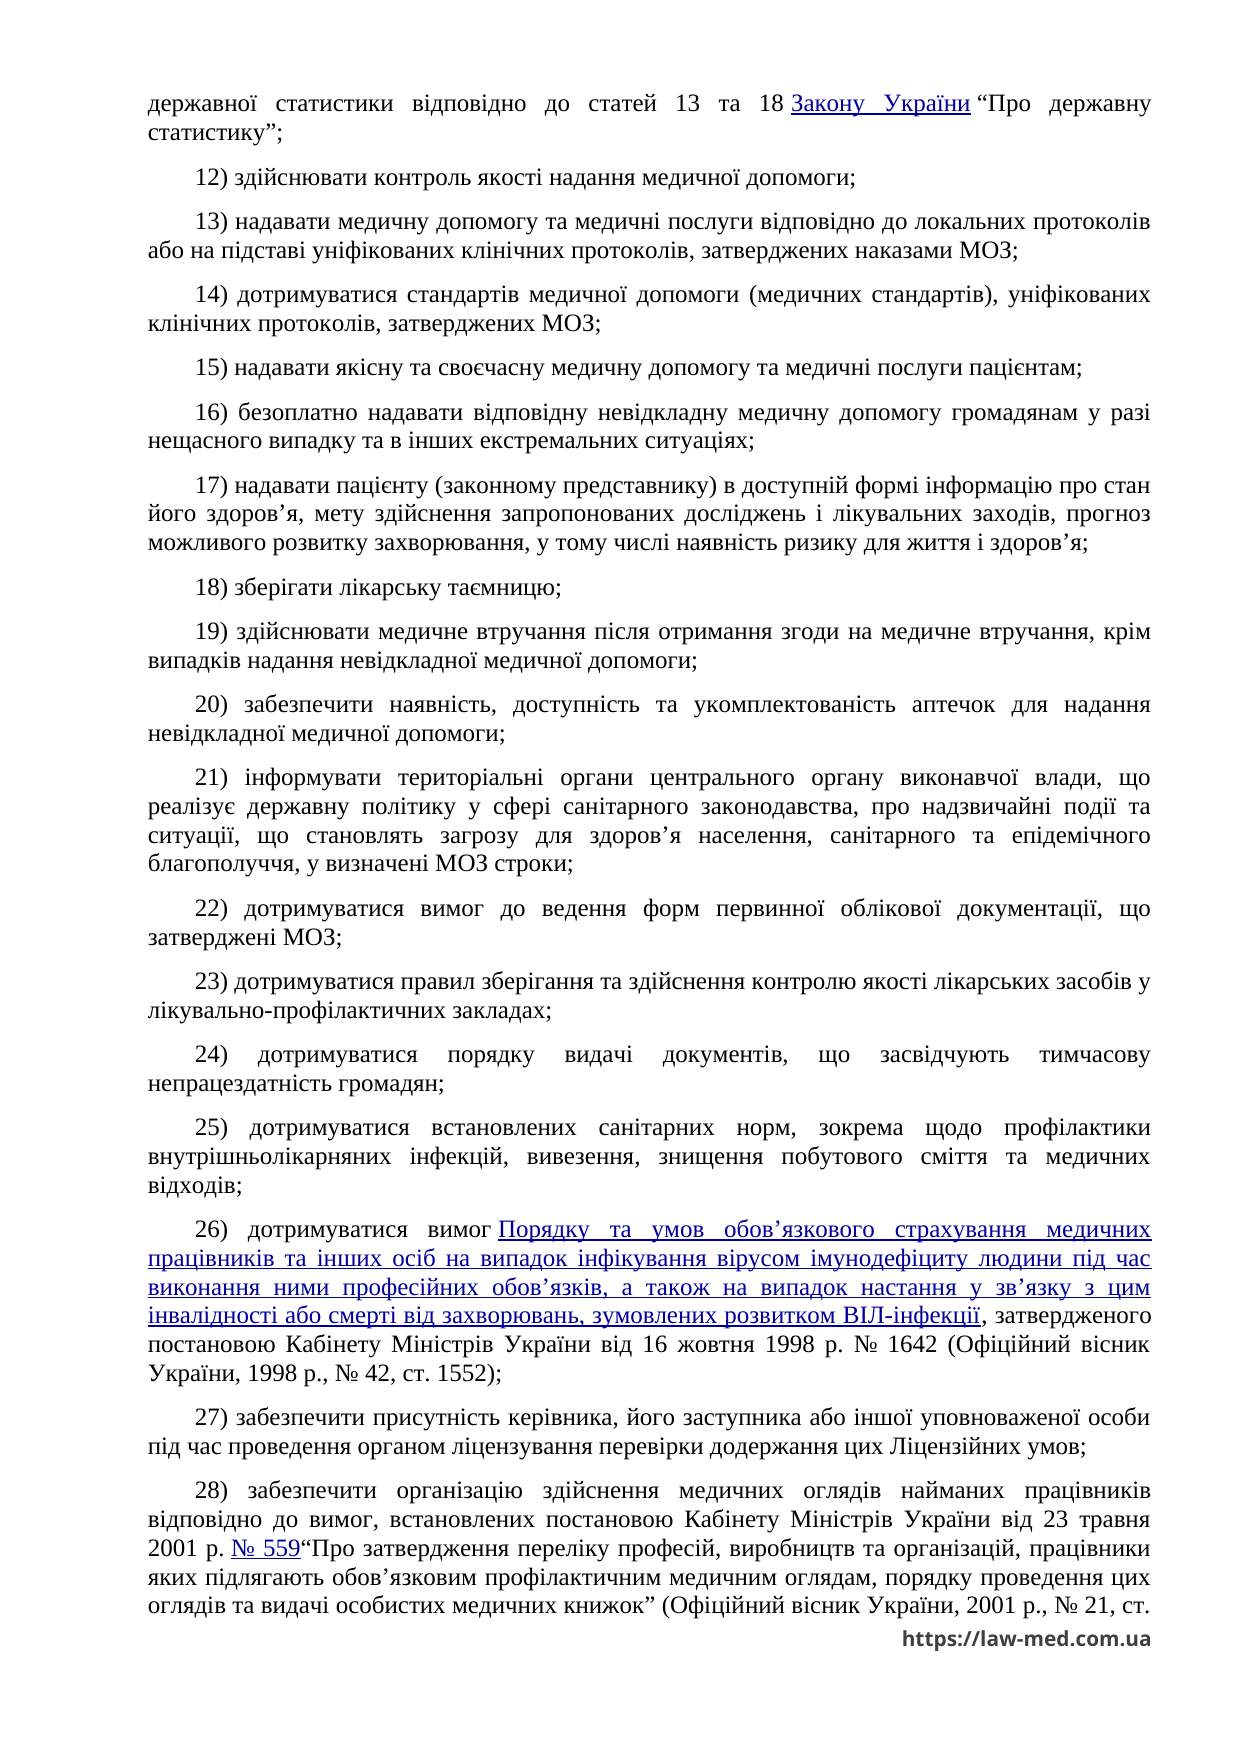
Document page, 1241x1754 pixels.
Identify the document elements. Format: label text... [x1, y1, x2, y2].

text 22) дотримуватися вимог до ведення форм первинної облікової документації, що затверджені МОЗ; [148, 893, 1152, 950]
text 24) дотримуватися порядку видачі документів, що засвідчують тимчасову непрацездатність громадян; [148, 1039, 1152, 1097]
text 26) дотримуватися вимог Порядку та умов обов’язкового страхування медичних працівників та інших осіб на випадок інфікування вірусом імунодефіциту людини під час виконання ними професійних обов’язків, а також на випадок настання у зв’язку з цим інвалідності або смерті від захворювань, зумовлених розвитком ВІЛ-інфекції, затвердженого постановою Кабінету Міністрів України від 16 жовтня 1998 р. № 1642 (Офіційний вісник України, 1998 р., № 42, ст. 1552); [148, 1269, 1152, 1387]
text 25) дотримуватися встановлених санітарних норм, зокрема щодо профілактики внутрішньолікарняних інфекцій, вивезення, знищення побутового сміття та медичних відходів; [148, 1112, 1152, 1198]
text 14) дотримуватися стандартів медичної допомоги (медичних стандартів), уніфікованих клінічних протоколів, затверджених МОЗ; [148, 279, 1152, 337]
text 17) надавати пацієнту (законному представнику) в доступній формі інформацію про стан його здоров’я, мету здійснення запропонованих досліджень і лікувальних заходів, прогноз можливого розвитку захворювання, у тому числі наявність ризику для життя і здоров’я; [148, 470, 1152, 556]
text 26) дотримуватися вимог Порядку та умов обов’язкового страхування медичних працівників та інших осіб на випадок інфікування вірусом імунодефіциту людини під час виконання ними професійних обов’язків, а також на випадок настання у зв’язку з цим інвалідності або смерті від захворювань, зумовлених розвитком ВІЛ-інфекції, затвердженого постановою Кабінету Міністрів України від 16 жовтня 1998 р. № 1642 (Офіційний вісник України, 1998 р., № 42, ст. 1552); [148, 1214, 1152, 1268]
text 15) надавати якісну та своєчасну медичну допомогу та медичні послуги пацієнтам; [148, 352, 1152, 381]
text 13) надавати медичну допомогу та медичні послуги відповідно до локальних протоколів або на підставі уніфікованих клінічних протоколів, затверджених наказами МОЗ; [148, 206, 1152, 263]
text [148, 88, 1152, 146]
text 16) безоплатно надавати відповідну невідкладну медичну допомогу громадянам у разі нещасного випадку та в інших екстремальних ситуаціях; [148, 397, 1152, 454]
text 21) інформувати територіальні органи центрального органу виконавчої влади, що реалізує державну політику у сфері санітарного законодавства, про надзвичайні події та ситуації, що становлять загрозу для здоров’я населення, санітарного та епідемічного благополуччя, у визначені МОЗ строки; [148, 762, 1152, 877]
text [148, 1475, 1152, 1619]
text 27) забезпечити присутність керівника, його заступника або іншої уповноваженої особи під час проведення органом ліцензування перевірки додержання цих Ліцензійних умов; [148, 1402, 1152, 1460]
text 19) здійснювати медичне втручання після отримання згоди на медичне втручання, крім випадків надання невідкладної медичної допомоги; [148, 616, 1152, 673]
text 18) зберігати лікарську таємницю; [148, 572, 1152, 600]
text 12) здійснювати контроль якості надання медичної допомоги; [148, 162, 1152, 190]
text 23) дотримуватися правил зберігання та здійснення контролю якості лікарських засобів у лікувально-профілактичних закладах; [148, 966, 1152, 1023]
text 20) забезпечити наявність, доступність та укомплектованість аптечок для надання невідкладної медичної допомоги; [148, 689, 1152, 747]
